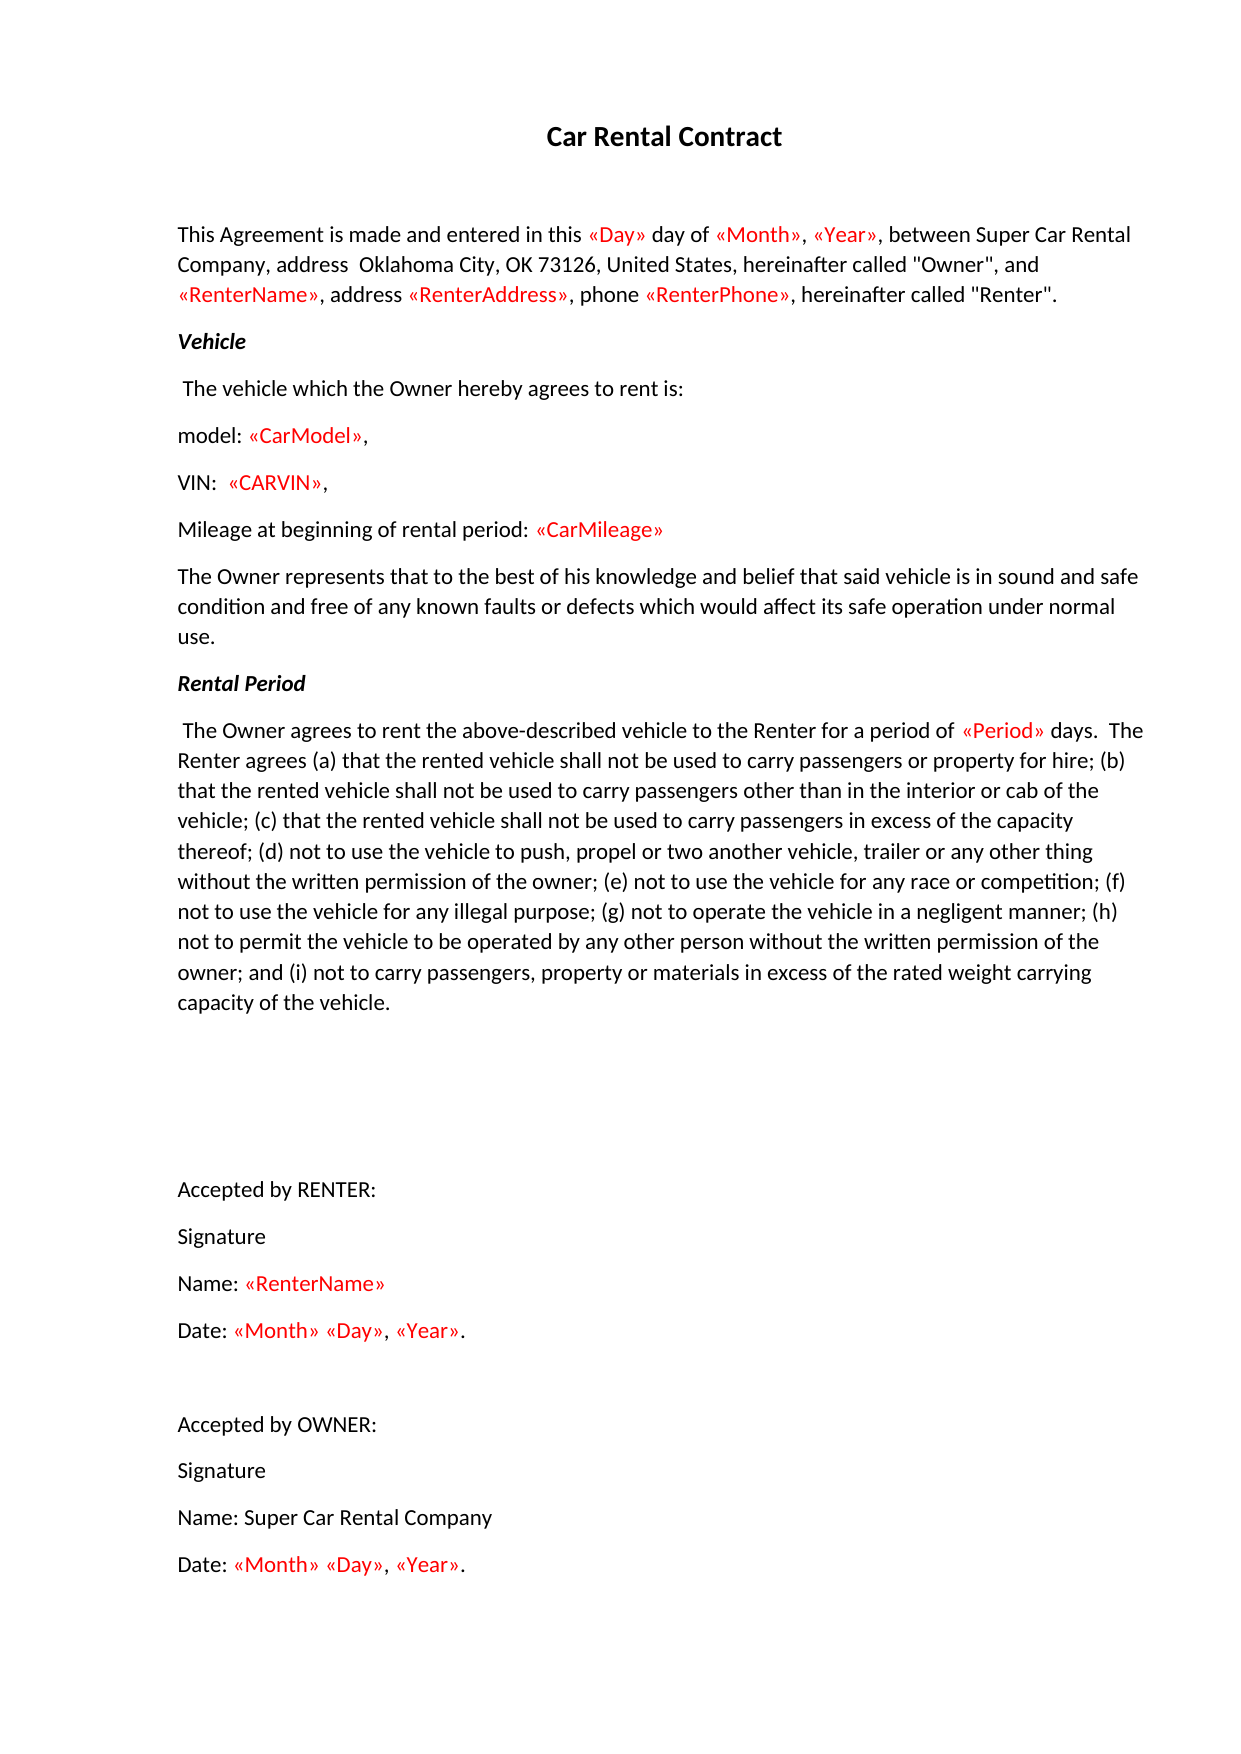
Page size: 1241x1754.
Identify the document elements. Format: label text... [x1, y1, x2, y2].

text Accepted by OWNER: [177, 1410, 1152, 1438]
text Date: «Month» «Day», «Year». [177, 1550, 1152, 1578]
text Rental Period [177, 669, 1152, 697]
text Signature [177, 1222, 1152, 1250]
text Date: «Month» «Day», «Year». [177, 1316, 1152, 1344]
text Name: Super Car Rental Company [177, 1503, 1152, 1531]
text The Owner represents that to the best of his knowledge and belief that said vehicle is in sound and safe condition and free of any known faults or defects which would affect its safe operation under normal use. [177, 562, 1152, 650]
text This Agreement is made and entered in this «Day» day of «Month», «Year», between Super Car Rental Company, address Oklahoma City, OK 73126, United States, hereinafter called "Owner", and «RenterName», address «RenterAddress», phone «RenterPhone», hereinafter called "Renter". [177, 220, 1152, 308]
text Accepted by RENTER: [177, 1175, 1152, 1203]
text Car Rental Contract [177, 118, 1152, 154]
text The Owner agrees to rent the above-described vehicle to the Renter for a period of «Period» days. The Renter agrees (a) that the rented vehicle shall not be used to carry passengers or property for hire; (b) that the rented vehicle shall not be used to carry passengers other than in the interior or cab of the vehicle; (c) that the rented vehicle shall not be used to carry passengers in excess of the capacity thereof; (d) not to use the vehicle to push, propel or two another vehicle, trailer or any other thing without the written permission of the owner; (e) not to use the vehicle for any race or competition; (f) not to use the vehicle for any illegal purpose; (g) not to operate the vehicle in a negligent manner; (h) not to permit the vehicle to be operated by any other person without the written permission of the owner; and (i) not to carry passengers, property or materials in excess of the rated weight carrying capacity of the vehicle. [177, 716, 1152, 1016]
text Name: «RenterName» [177, 1269, 1152, 1297]
text Mileage at beginning of rental period: «CarMileage» [177, 515, 1152, 543]
text VIN: «CARVIN», [177, 468, 1152, 496]
text Signature [177, 1457, 1152, 1484]
text Vehicle [177, 327, 1152, 355]
text model: «CarModel», [177, 421, 1152, 449]
text The vehicle which the Owner hereby agrees to rent is: [177, 374, 1152, 402]
